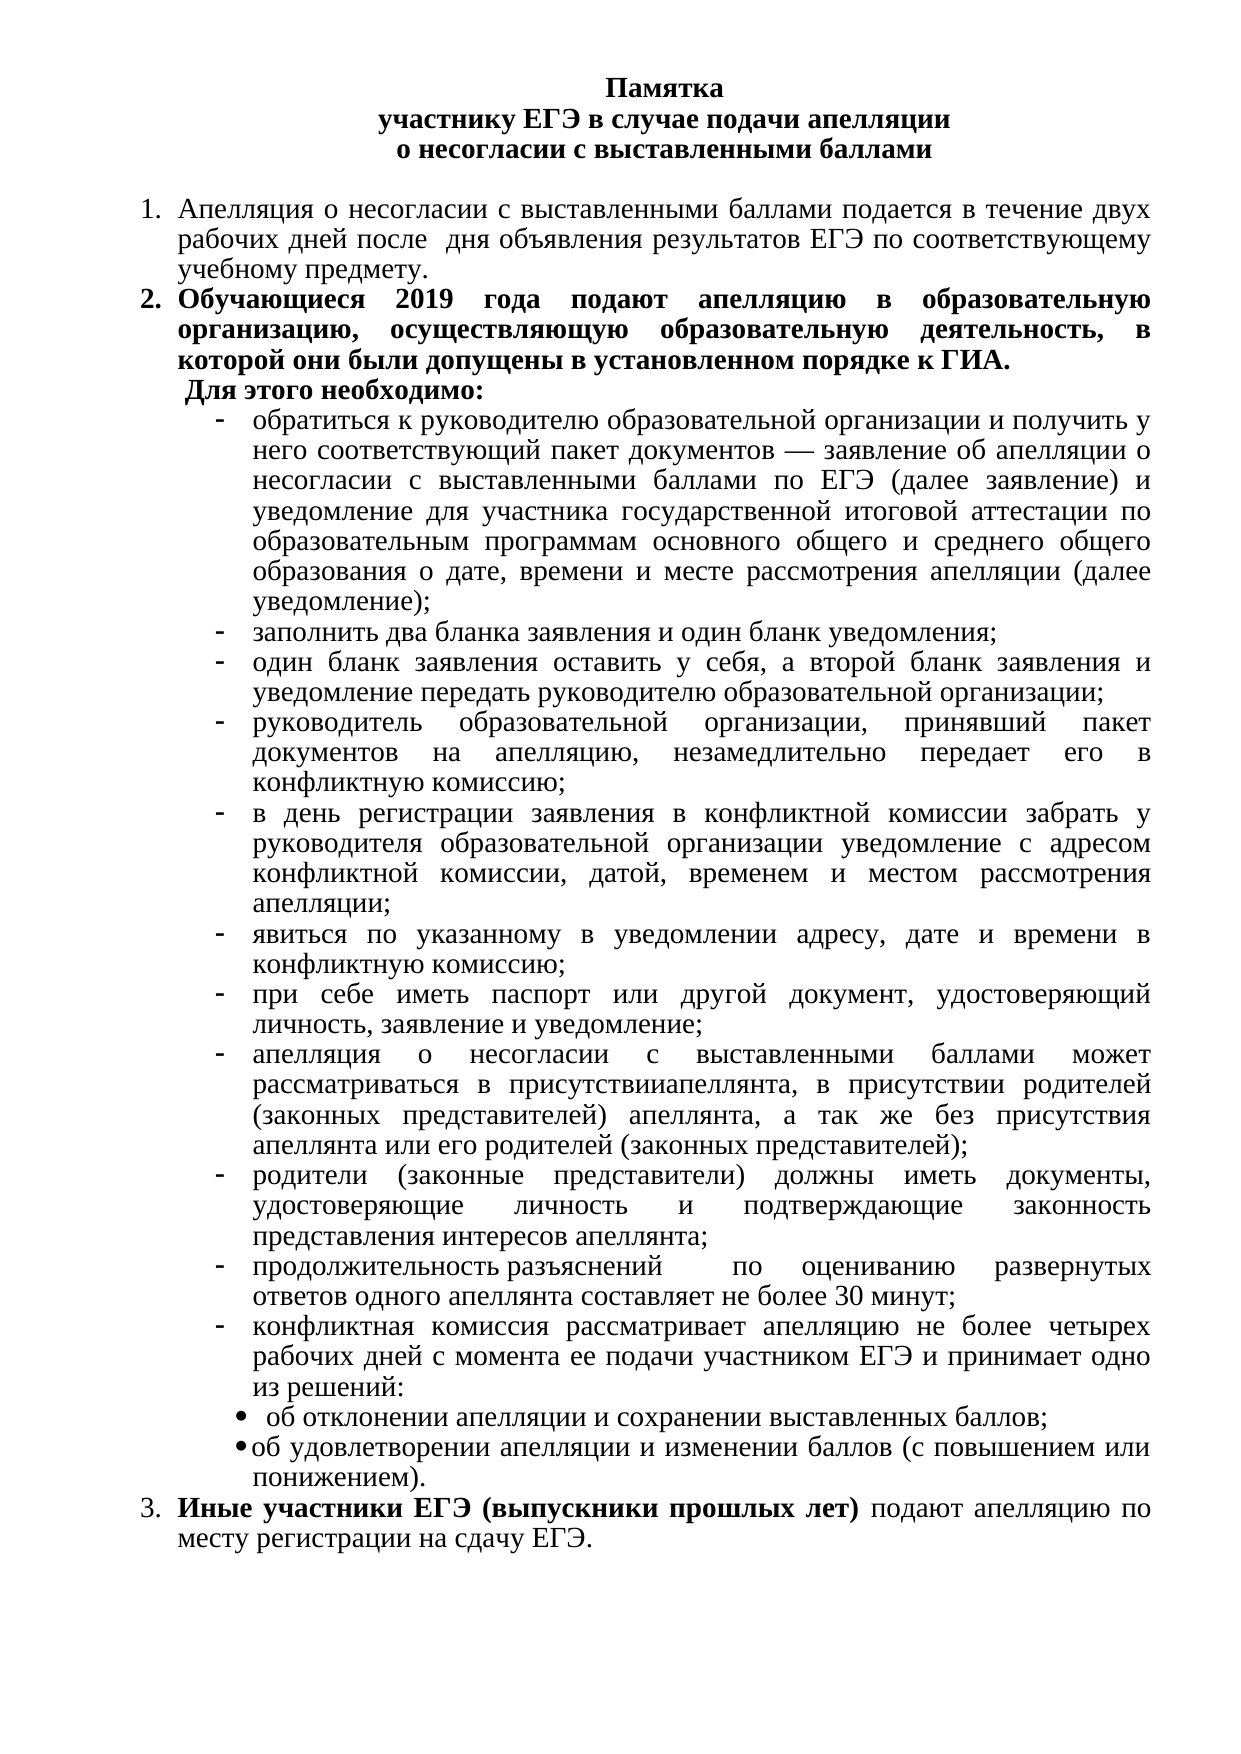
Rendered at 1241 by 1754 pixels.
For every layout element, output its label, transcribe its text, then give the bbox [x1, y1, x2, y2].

list родители (законные представители) должны иметь документы, удостоверяющие личность и подтверждающие законность представления интересов апеллянта; [215, 1161, 1152, 1251]
list обратиться к руководителю образовательной организации и получить у него соответствующий пакет документов — заявление об апелляции о несогласии с выставленными баллами по ЕГЭ (далее заявление) и уведомление для участника государственной итоговой аттестации по образовательным программам основного общего и среднего общего образования о дате, времени и месте рассмотрения апелляции (далее уведомление); [215, 405, 1152, 617]
list руководитель образовательной организации, принявший пакет документов на апелляцию, незамедлительно передает его в конфликтную комиссию; [215, 707, 1152, 798]
list заполнить два бланка заявления и один бланк уведомления; [215, 617, 1152, 647]
list в день регистрации заявления в конфликтной комиссии забрать у руководителя образовательной организации уведомление с адресом конфликтной комиссии, датой, временем и местом рассмотрения апелляции; [215, 798, 1152, 919]
list об удовлетворении апелляции и изменении баллов (с повышением или понижением). [236, 1432, 1152, 1493]
text о несогласии с выставленными баллами [177, 134, 1152, 164]
list апелляция о несогласии с выставленными баллами может рассматриваться в присутствииапеллянта, в присутствии родителей (законных представителей) апеллянта, а так же без присутствия апеллянта или его родителей (законных представителей); [215, 1040, 1152, 1161]
list явиться по указанному в уведомлении адресу, дате и времени в конфликтную комиссию; [215, 919, 1152, 979]
list Иные участники ЕГЭ (выпускники прошлых лет) подают апелляцию по месту регистрации на сдачу ЕГЭ. [140, 1493, 1152, 1553]
list конфликтная комиссия рассматривает апелляцию не более четырех рабочих дней с момента ее подачи участником ЕГЭ и принимает одно из решений: [215, 1312, 1152, 1402]
text Для этого необходимо: [177, 375, 1152, 405]
list один бланк заявления оставить у себя, а второй бланк заявления и уведомление передать руководителю образовательной организации; [215, 647, 1152, 707]
text Памятка [177, 74, 1152, 104]
list при себе иметь паспорт или другой документ, удостоверяющий личность, заявление и уведомление; [215, 979, 1152, 1040]
list об отклонении апелляции и сохранении выставленных баллов; [177, 1402, 1152, 1432]
list продолжительность разъяснений по оцениванию развернутых ответов одного апеллянта составляет не более 30 минут; [215, 1251, 1152, 1312]
text участнику ЕГЭ в случае подачи апелляции [177, 104, 1152, 134]
list Обучающиеся 2019 года подают апелляцию в образовательную организацию, осуществляющую образовательную деятельность, в которой они были допущены в установленном порядке к ГИА. [140, 285, 1152, 375]
list Апелляция о несогласии с выставленными баллами подается в течение двух рабочих дней после дня объявления результатов ЕГЭ по соответствующему учебному предмету. [140, 194, 1152, 285]
